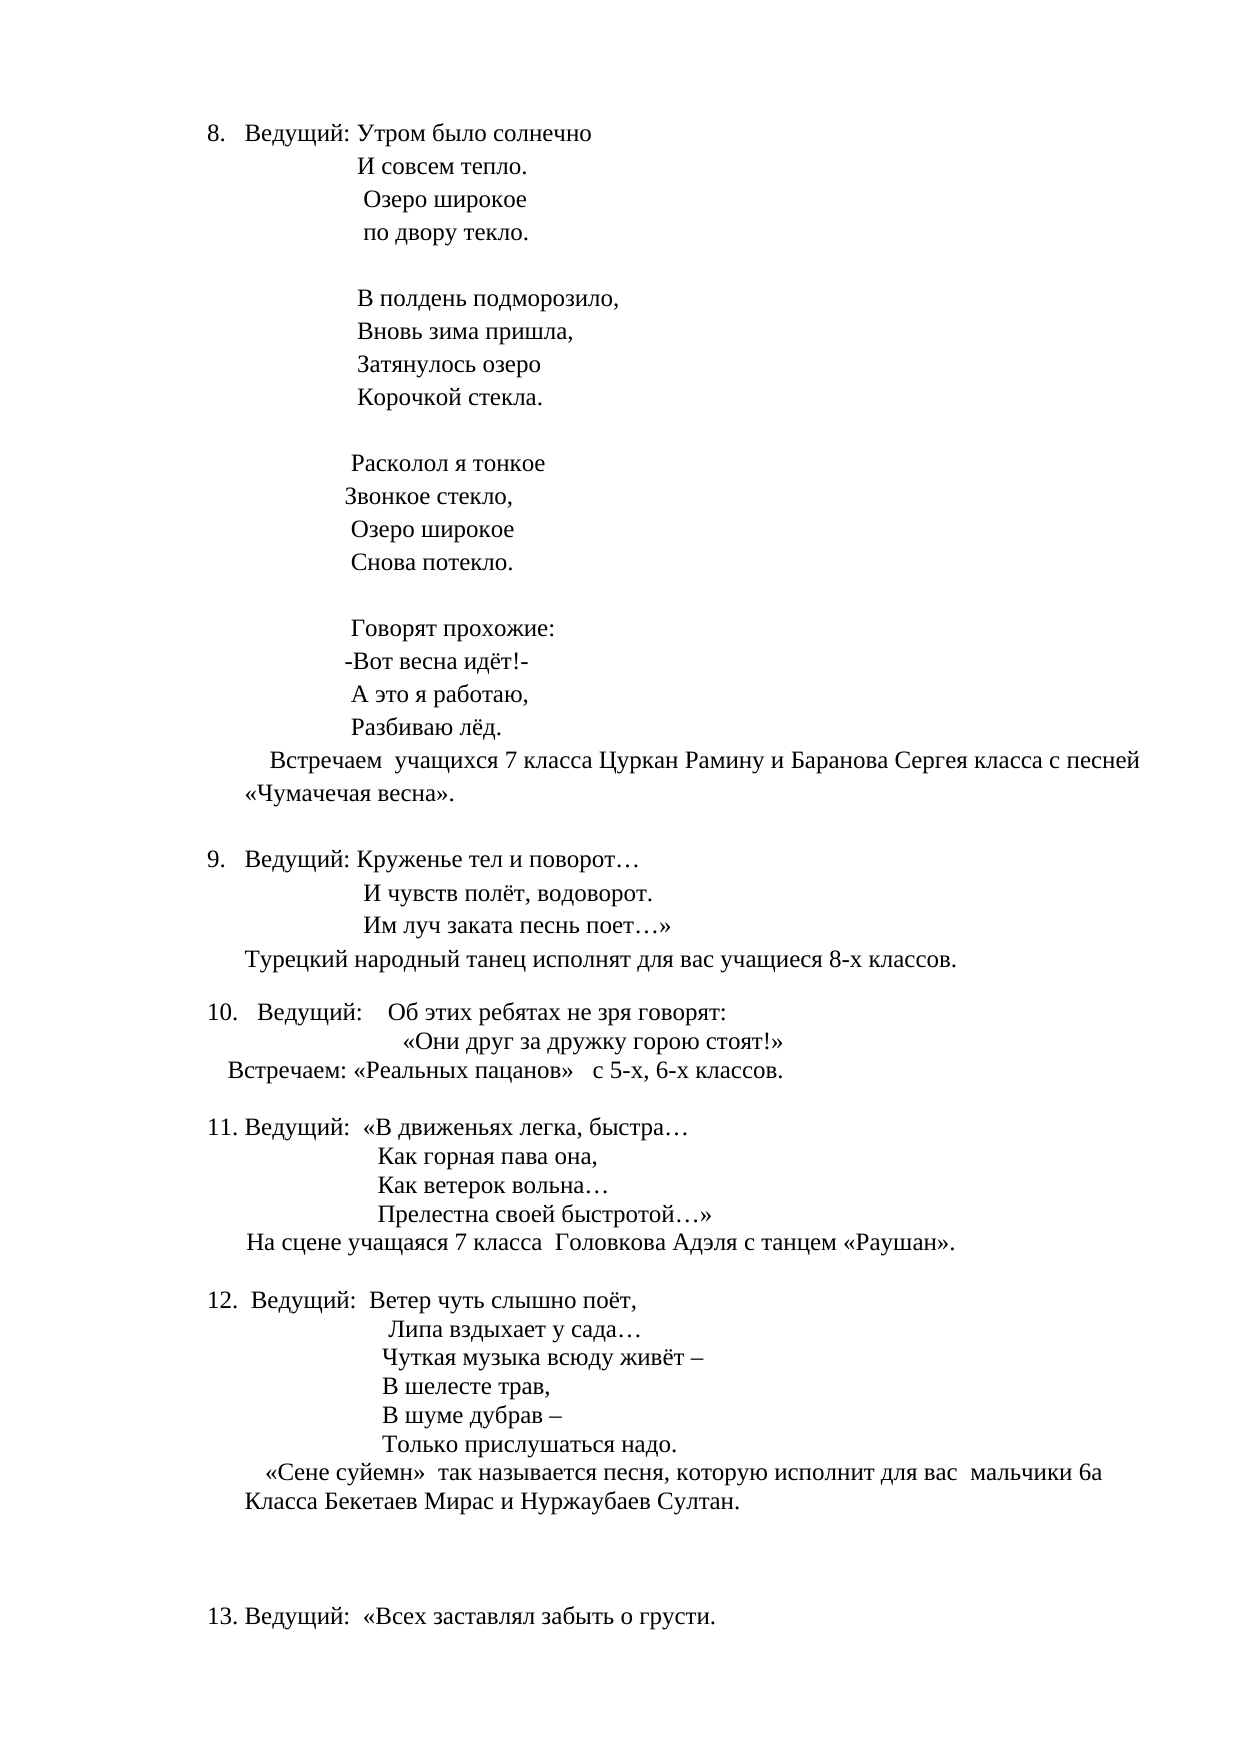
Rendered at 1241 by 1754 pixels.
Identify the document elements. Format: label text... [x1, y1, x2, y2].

list Встречаем учащихся 7 класса Цуркан Рамину и Баранова Сергея класса с песней «Чумачечая весна». [244, 746, 1152, 807]
text Только прислушаться надо. [244, 1429, 1152, 1457]
text Встречаем: «Реальных пацанов» с 5-х, 6-х классов. [177, 1055, 1152, 1084]
text На сцене учащаяся 7 класса Головкова Адэля с танцем «Раушан». [177, 1227, 1152, 1256]
list Ведущий: Ветер чуть слышно поёт, [207, 1285, 1152, 1314]
text Класса Бекетаев Мирас и Нуржаубаев Султан. [244, 1486, 1152, 1515]
text Как горная пава она, [177, 1141, 1152, 1170]
text Чуткая музыка всюду живёт – [244, 1342, 1152, 1371]
list Ведущий: «В движеньях легка, быстра… [207, 1112, 1152, 1141]
list В полдень подморозило, Вновь зима пришла, Затянулось озеро Корочкой стекла. [244, 250, 1152, 411]
list Ведущий: Круженье тел и поворот… И чувств полёт, водоворот. [207, 844, 1152, 906]
list Ведущий: Утром было солнечно И совсем тепло. Озеро широкое по двору текло. [207, 118, 1152, 246]
list Турецкий народный танец исполнят для вас учащиеся 8-х классов. [244, 944, 1152, 972]
list Расколол я тонкое Звонкое стекло, Озеро широкое Снова потекло. Говорят прохожие: -Вот весна идёт!- А это я работаю, Разбиваю лёд. [244, 415, 1152, 741]
list Ведущий: «Всех заставлял забыть о грусти. [207, 1601, 1152, 1630]
list Ведущий: Об этих ребятах не зря говорят: [207, 997, 1152, 1026]
text «Они друг за дружку горою стоят!» [177, 1026, 1152, 1055]
list Им луч заката песнь поет…» [244, 911, 1152, 939]
text В шуме дубрав – [244, 1400, 1152, 1429]
text Липа вздыхает у сада… [207, 1314, 1152, 1342]
text «Сене суйемн» так называется песня, которую исполнит для вас мальчики 6а [177, 1457, 1152, 1486]
text В шелесте трав, [244, 1371, 1152, 1400]
text Прелестна своей быстротой…» [177, 1199, 1152, 1227]
text Как ветерок вольна… [177, 1170, 1152, 1199]
